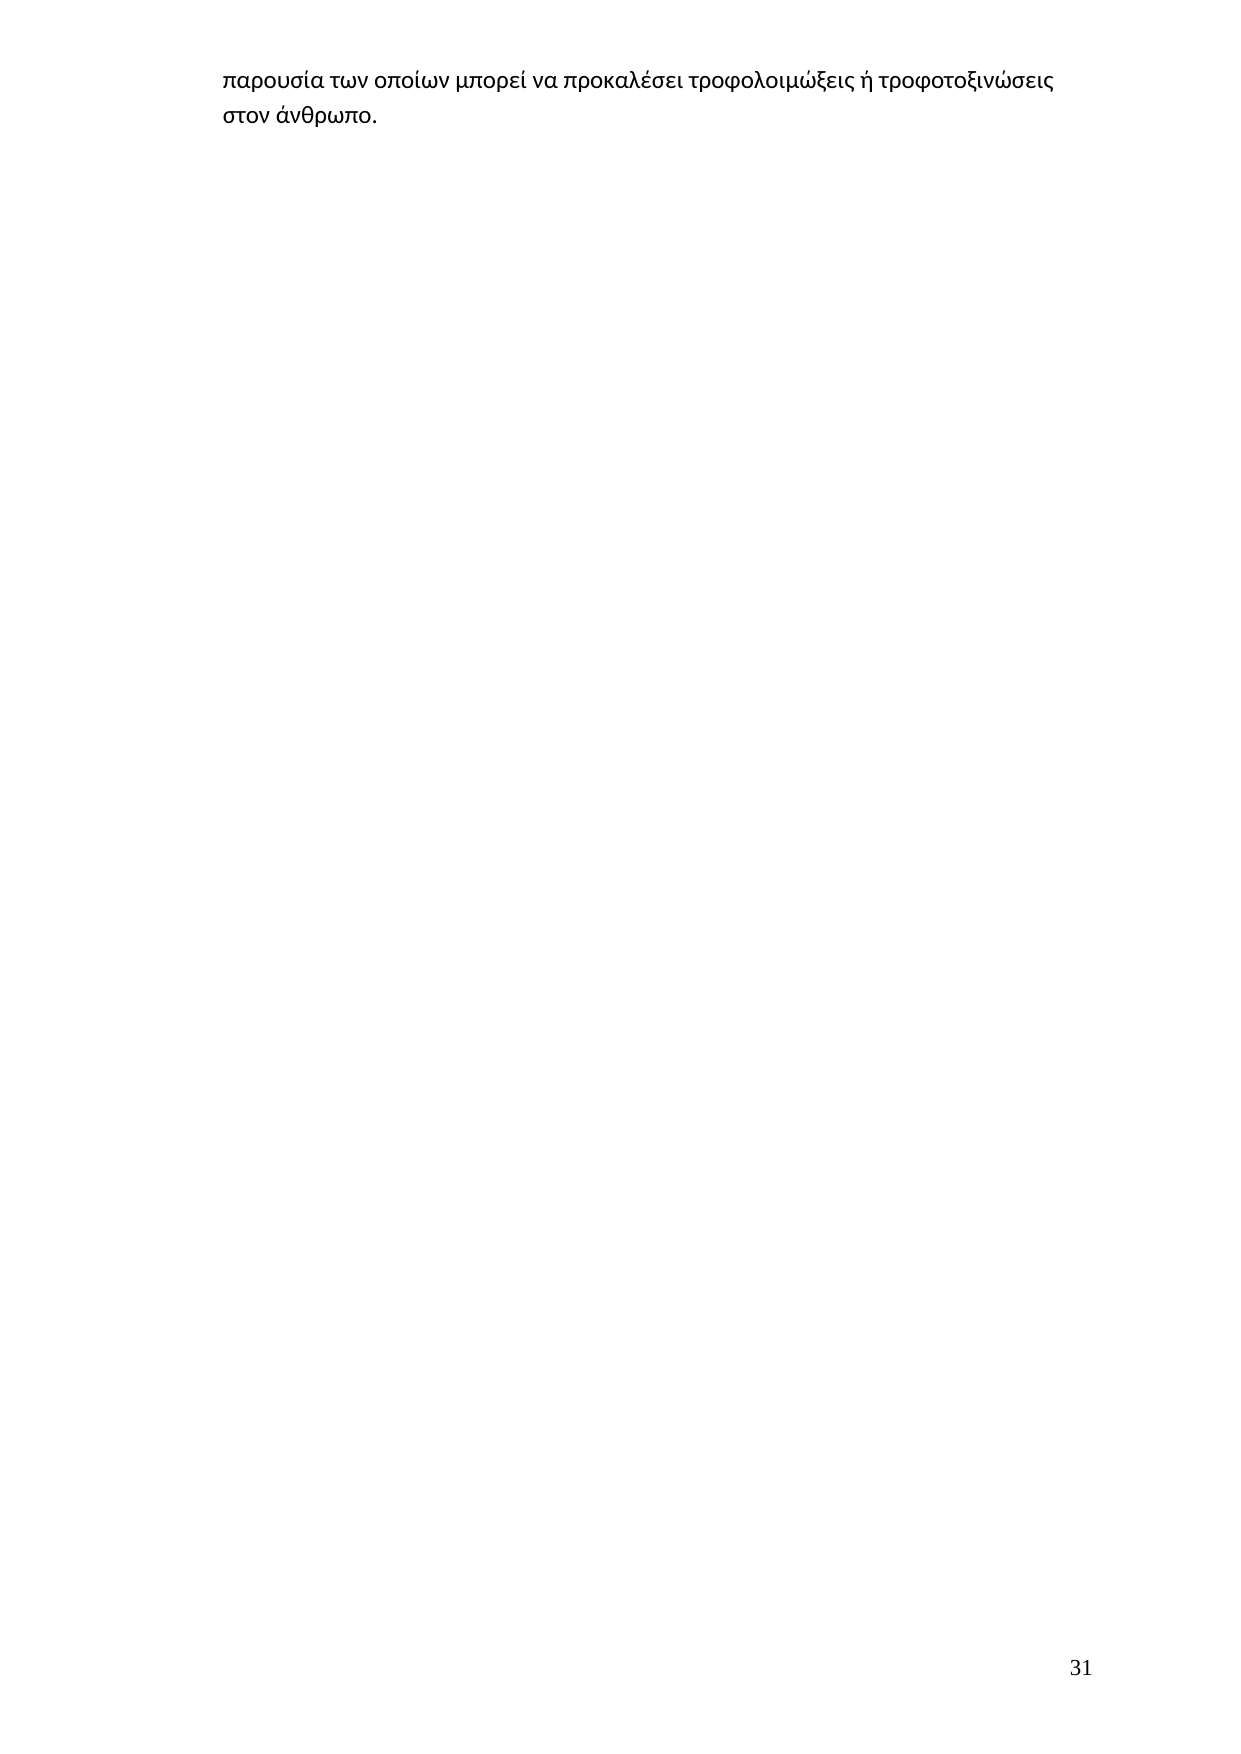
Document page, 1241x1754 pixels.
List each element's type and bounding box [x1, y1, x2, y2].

list [185, 59, 1092, 130]
